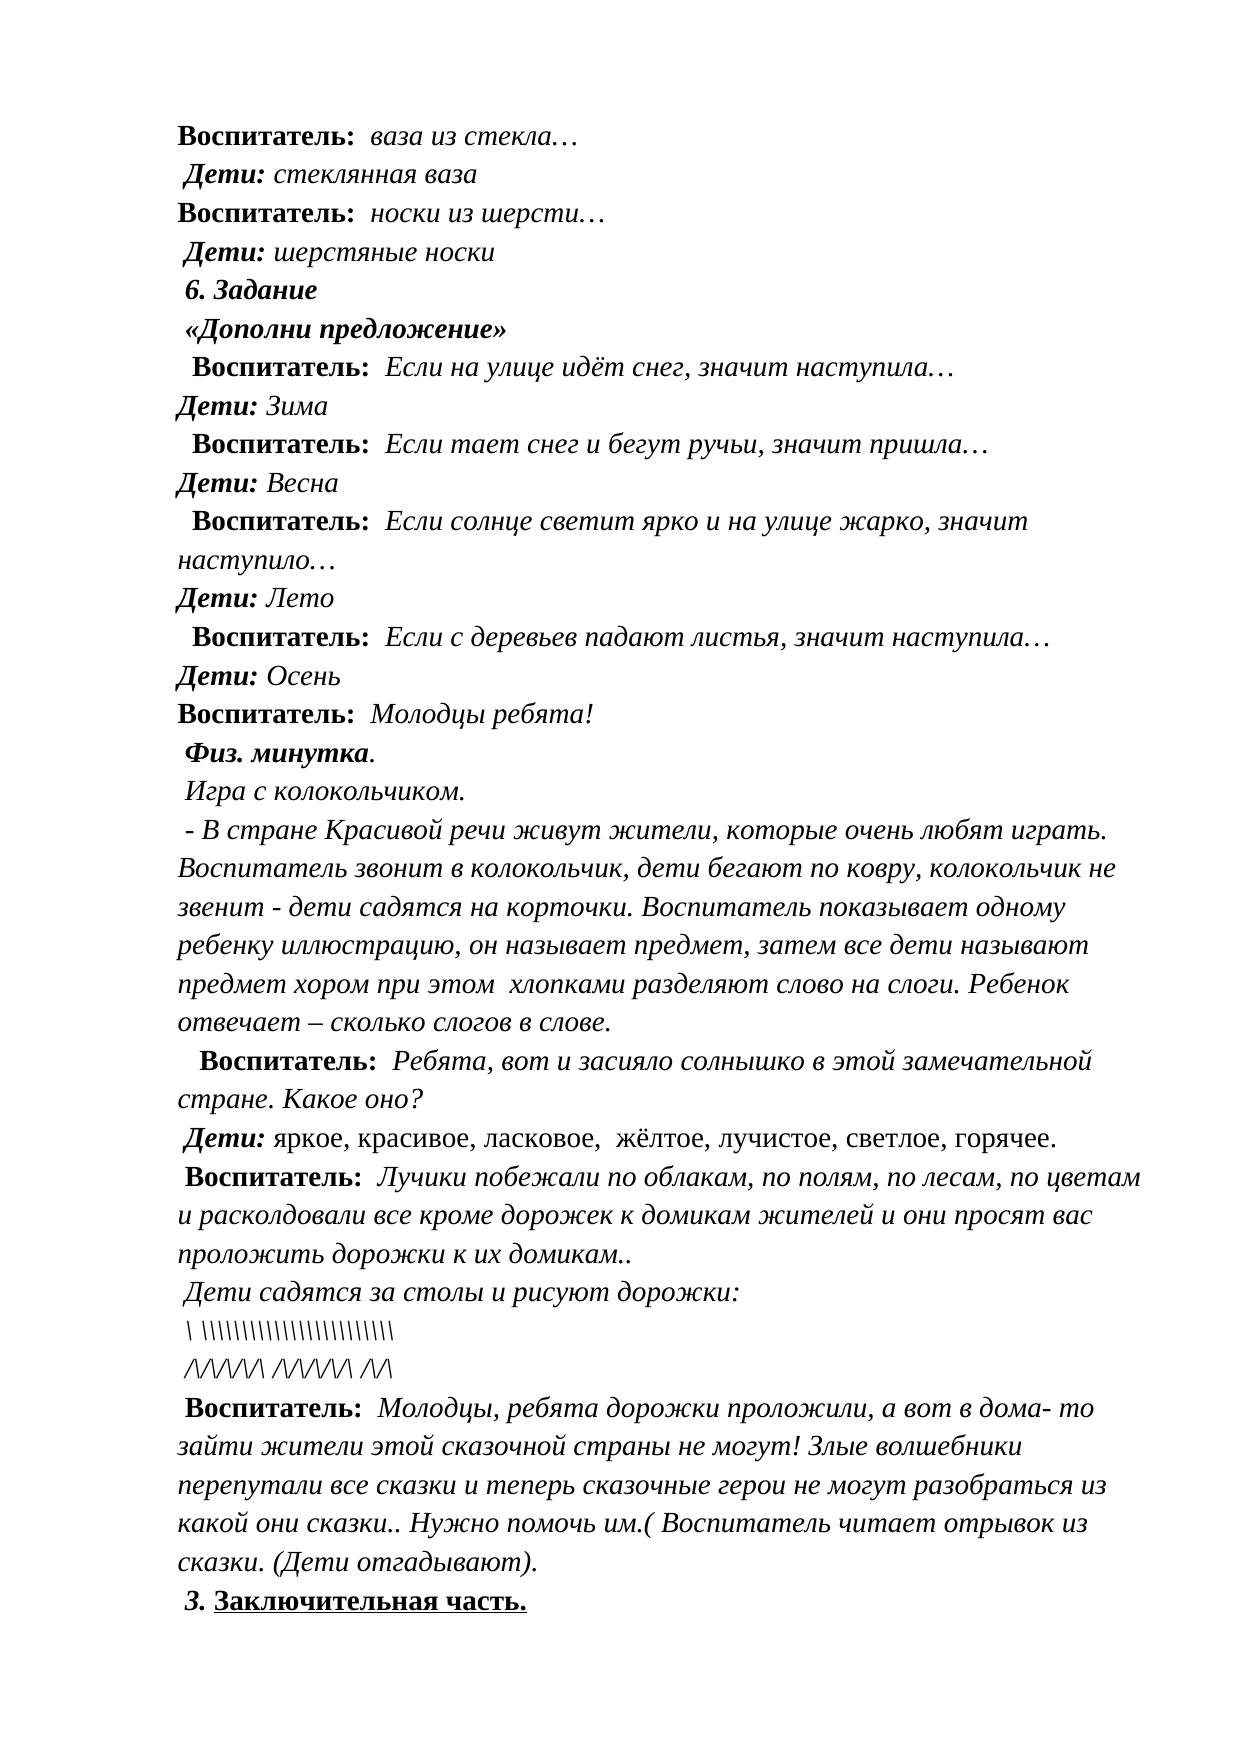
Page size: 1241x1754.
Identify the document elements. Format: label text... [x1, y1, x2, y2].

text «Дополни предложение» [177, 311, 1152, 344]
text Воспитатель: Лучики побежали по облакам, по полям, по лесам, по цветам и расколдовали все кроме дорожек к домикам жителей и они просят вас проложить дорожки к их домикам.. [177, 1159, 1152, 1269]
text Дети: Зима [177, 388, 1152, 421]
text Воспитатель: Если с деревьев падают листья, значит наступила… [177, 619, 1152, 653]
text Дети: шерстяные носки [177, 234, 1152, 267]
text Игра с колокольчиком. [177, 773, 1152, 807]
text - В стране Красивой речи живут жители, которые очень любят играть. Воспитатель звонит в колокольчик, дети бегают по ковру, колокольчик не звенит - дети садятся на корточки. Воспитатель показывает одному ребенку иллюстрацию, он называет предмет, затем все дети называют предмет хором при этом хлопками разделяют слово на слоги. Ребенок отвечает – сколько слогов в слове. [177, 812, 1152, 1038]
text /\/\/\/\/\ /\/\/\/\/\ /\/\ [177, 1351, 1152, 1385]
text Воспитатель: Если тает снег и бегут ручьи, значит пришла… [177, 426, 1152, 460]
text Дети: Лето [177, 581, 1152, 614]
text Воспитатель: ваза из стекла… [177, 118, 1152, 152]
text Дети: яркое, красивое, ласковое, жёлтое, лучистое, светлое, горячее. [177, 1120, 1152, 1154]
text Дети: Весна [177, 465, 1152, 498]
text Воспитатель: Если на улице идёт снег, значит наступила… [177, 349, 1152, 383]
text Воспитатель: носки из шерсти… [177, 195, 1152, 229]
text Воспитатель: Ребята, вот и засияло солнышко в этой замечательной стране. Какое оно? [177, 1043, 1152, 1115]
text Физ. минутка. [177, 735, 1152, 768]
text Воспитатель: Молодцы ребята! [177, 696, 1152, 730]
text Воспитатель: Молодцы, ребята дорожки проложили, а вот в дома- то зайти жители этой сказочной страны не могут! Злые волшебники перепутали все сказки и теперь сказочные герои не могут разобраться из какой они сказки.. Нужно помочь им.( Воспитатель читает отрывок из сказки. (Дети отгадывают). [177, 1390, 1152, 1578]
text \ \\\\\\\\\\\\\\\\\\\\\\\\ [177, 1313, 1152, 1346]
text Дети: стеклянная ваза [177, 157, 1152, 190]
text 6. Задание [177, 272, 1152, 306]
text Дети: Осень [177, 658, 1152, 691]
text Воспитатель: Если солнце светит ярко и на улице жарко, значит наступило… [177, 503, 1152, 576]
text 3. Заключительная часть. [177, 1583, 1152, 1616]
text Дети садятся за столы и рисуют дорожки: [177, 1274, 1152, 1308]
